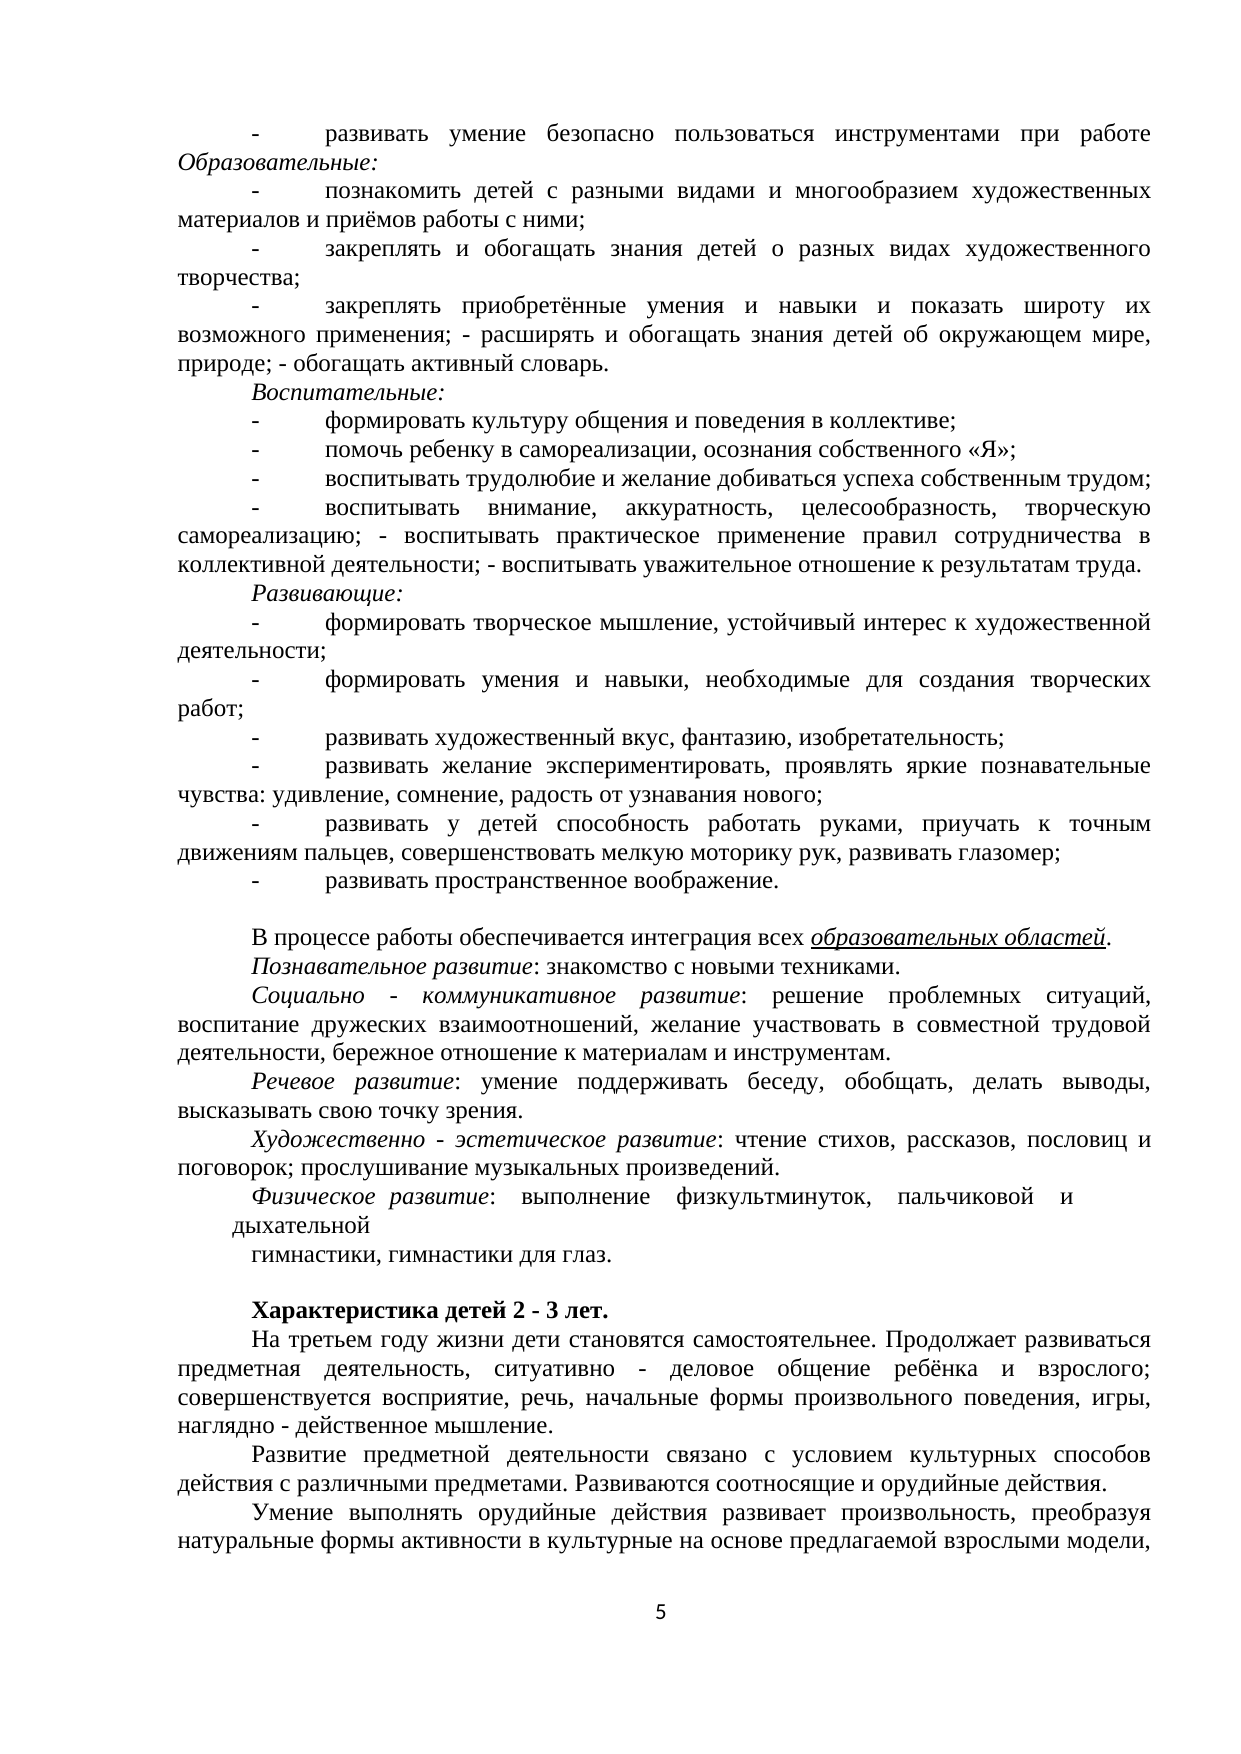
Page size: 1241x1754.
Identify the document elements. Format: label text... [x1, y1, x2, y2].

list закреплять и обогащать знания детей о разных видах художественного творчества; [177, 233, 1152, 291]
text Характеристика детей 2 - 3 лет. [177, 1295, 1152, 1324]
text Развивающие: [177, 578, 1152, 607]
text гимнастики, гимнастики для глаз. [177, 1239, 1152, 1267]
list формировать творческое мышление, устойчивый интерес к художественной деятельности; [177, 607, 1152, 664]
list развивать умение безопасно пользоваться инструментами при работе Образовательные: [177, 118, 1152, 176]
text Воспитательные: [177, 377, 1152, 406]
text Познавательное развитие: знакомство с новыми техниками. [177, 951, 1152, 980]
text Художественно - эстетическое развитие: чтение стихов, рассказов, пословиц и поговорок; прослушивание музыкальных произведений. [177, 1124, 1152, 1181]
list помочь ребенку в самореализации, осознания собственного «Я»; [177, 434, 1152, 463]
text Социально - коммуникативное развитие: решение проблемных ситуаций, воспитание дружеских взаимоотношений, желание участвовать в совместной трудовой деятельности, бережное отношение к материалам и инструментам. [177, 980, 1152, 1066]
text Развитие предметной деятельности связано с условием культурных способов действия с различными предметами. Развиваются соотносящие и орудийные действия. [177, 1439, 1152, 1497]
text На третьем году жизни дети становятся самостоятельнее. Продолжает развиваться предметная деятельность, ситуативно - деловое общение ребёнка и взрослого; совершенствуется восприятие, речь, начальные формы произвольного поведения, игры, наглядно - действенное мышление. [177, 1324, 1152, 1439]
text Физическое развитие: выполнение физкультминуток, пальчиковой и дыхательной [177, 1181, 1152, 1239]
text В процессе работы обеспечивается интеграция всех образовательных областей. [177, 922, 1152, 951]
list развивать у детей способность работать руками, приучать к точным движениям пальцев, совершенствовать мелкую моторику рук, развивать глазомер; [177, 808, 1152, 866]
text Речевое развитие: умение поддерживать беседу, обобщать, делать выводы, высказывать свою точку зрения. [177, 1066, 1152, 1124]
list развивать пространственное воображение. [177, 866, 1152, 894]
list закреплять приобретённые умения и навыки и показать широту их возможного применения; - расширять и обогащать знания детей об окружающем мире, природе; - обогащать активный словарь. [177, 291, 1152, 377]
list воспитывать внимание, аккуратность, целесообразность, творческую самореализацию; - воспитывать практическое применение правил сотрудничества в коллективной деятельности; - воспитывать уважительное отношение к результатам труда. [177, 492, 1152, 578]
list воспитывать трудолюбие и желание добиваться успеха собственным трудом; [177, 463, 1152, 492]
list развивать желание экспериментировать, проявлять яркие познавательные чувства: удивление, сомнение, радость от узнавания нового; [177, 751, 1152, 808]
list формировать умения и навыки, необходимые для создания творческих работ; [177, 664, 1152, 722]
list развивать художественный вкус, фантазию, изобретательность; [177, 722, 1152, 751]
list познакомить детей с разными видами и многообразием художественных материалов и приёмов работы с ними; [177, 176, 1152, 233]
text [177, 1497, 1152, 1554]
list формировать культуру общения и поведения в коллективе; [177, 406, 1152, 434]
